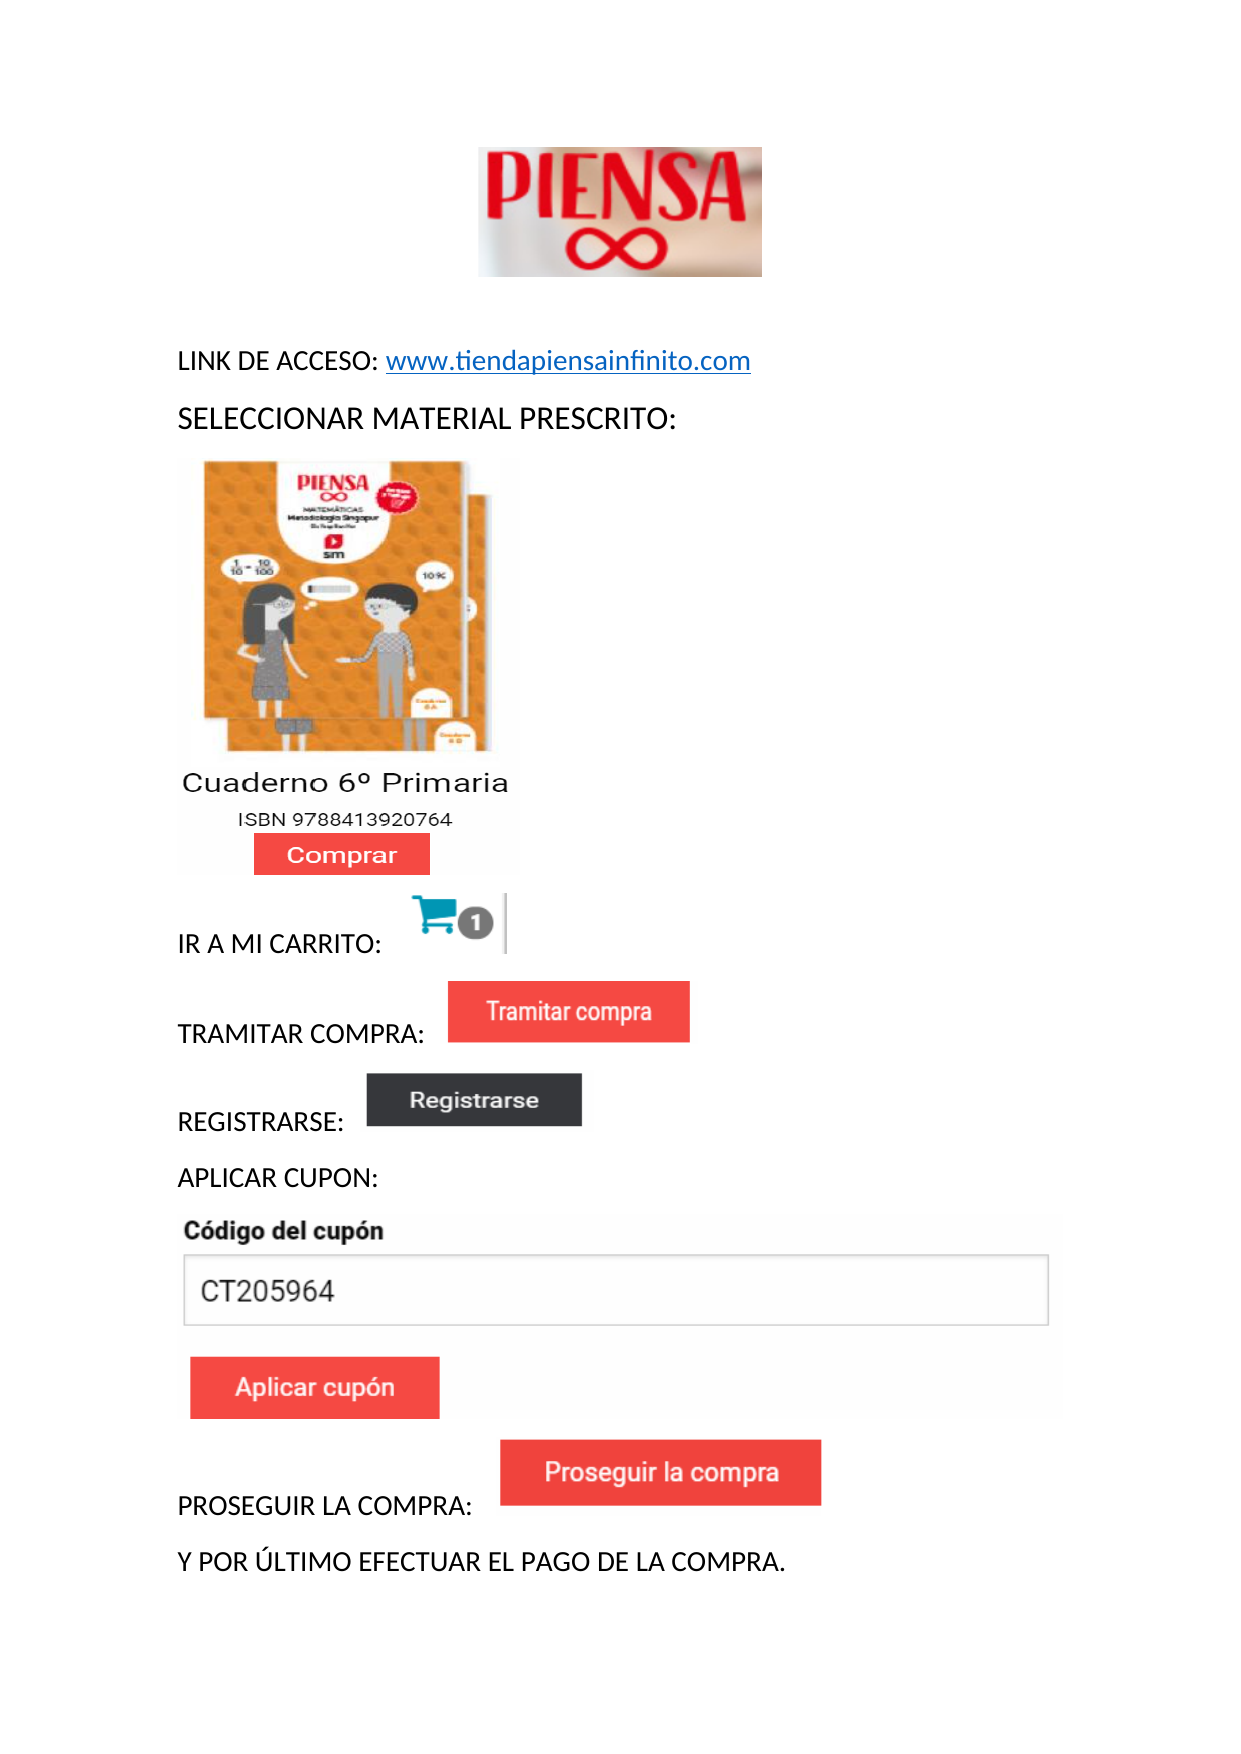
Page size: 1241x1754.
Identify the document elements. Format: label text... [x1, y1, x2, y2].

picture [177, 1214, 1063, 1419]
text Y POR ÚLTIMO EFECTUAR EL PAGO DE LA COMPRA. [177, 1543, 1063, 1578]
picture [404, 893, 507, 954]
text SELECCIONAR MATERIAL PRESCRITO: [177, 397, 1063, 438]
text APLICAR CUPON: [177, 1159, 1063, 1194]
picture [440, 981, 698, 1044]
picture [478, 147, 762, 277]
picture [359, 1070, 594, 1132]
picture [495, 1437, 822, 1516]
picture [177, 458, 520, 875]
text IR A MI CARRITO: [177, 893, 1063, 961]
text REGISTRARSE: [177, 1070, 1063, 1139]
text LINK DE ACCESO: www.tiendapiensainfinito.com [177, 342, 1063, 378]
